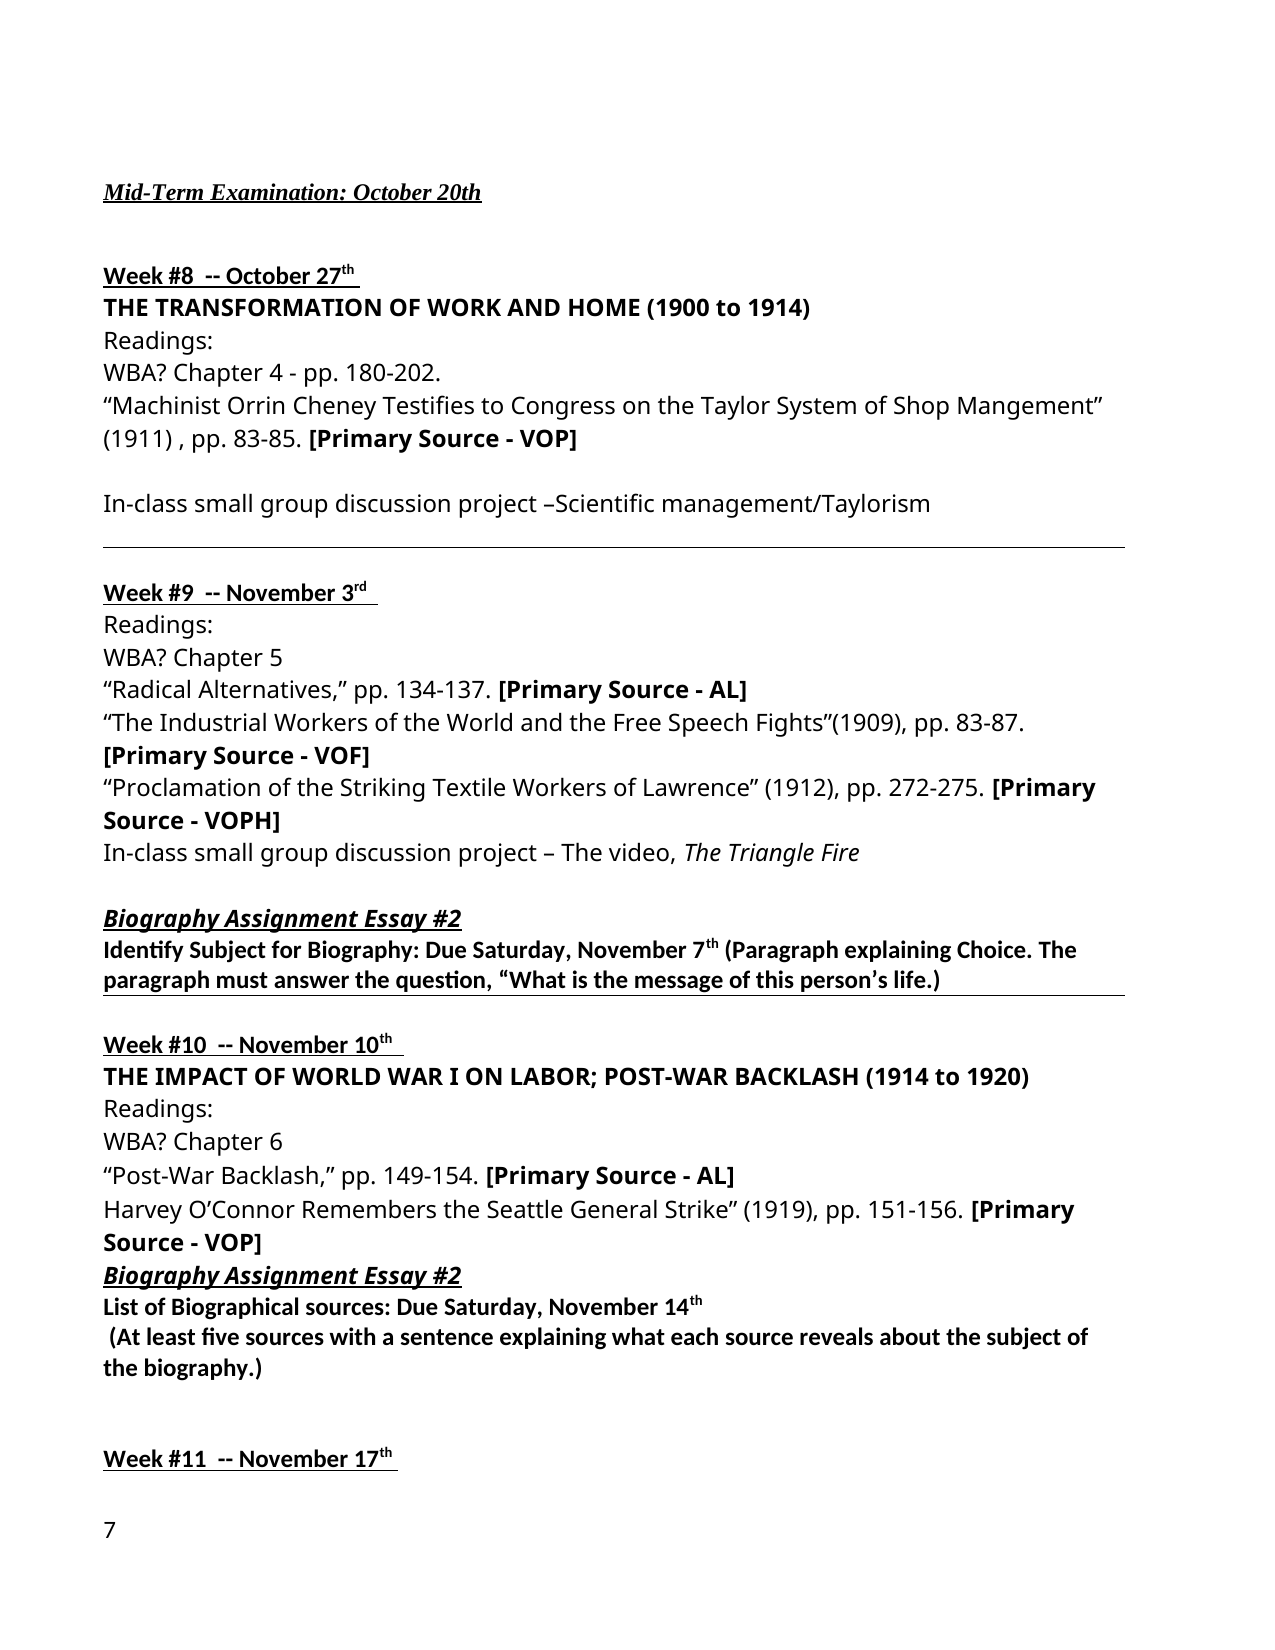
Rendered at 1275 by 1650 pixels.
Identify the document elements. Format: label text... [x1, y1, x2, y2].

text Readings: [103, 1092, 1125, 1124]
text Readings: [103, 323, 1125, 356]
text Harvey O’Connor Remembers the Seattle General Strike” (1919), pp. 151-156. [Primary Source - VOP] [103, 1193, 1125, 1258]
text WBA? Chapter 5 [103, 641, 1125, 673]
text “Machinist Orrin Cheney Testifies to Congress on the Taylor System of Shop Mangement” (1911) , pp. 83-85. [Primary Source - VOP] [103, 389, 1125, 454]
text Biography Assignment Essay #2 [103, 1258, 1125, 1291]
text Week #8 -- October 27th [103, 260, 1125, 291]
text WBA? Chapter 4 - pp. 180-202. [103, 356, 1125, 389]
text “Post-War Backlash,” pp. 149-154. [Primary Source - AL] [103, 1159, 1125, 1191]
text Readings: [103, 608, 1125, 641]
text Identify Subject for Biography: Due Saturday, November 7th (Paragraph explaining Choice. The paragraph must answer the question, “What is the message of this person’s life.) [103, 934, 1125, 995]
text “The Industrial Workers of the World and the Free Speech Fights”(1909), pp. 83-87. [Primary Source - VOF] [103, 706, 1125, 771]
text “Proclamation of the Striking Textile Workers of Lawrence” (1912), pp. 272-275. [Primary Source - VOPH] [103, 771, 1125, 836]
text THE TRANSFORMATION OF WORK AND HOME (1900 to 1914) [103, 291, 1125, 323]
text Week #11 -- November 17th [103, 1444, 1125, 1474]
text Biography Assignment Essay #2 [103, 901, 1125, 934]
text Week #10 -- November 10th [103, 1029, 1125, 1059]
text (At least five sources with a sentence explaining what each source reveals about the subject of the biography.) [103, 1322, 1125, 1383]
text Week #9 -- November 3rd [103, 577, 1125, 608]
text In-class small group discussion project – The video, The Triangle Fire [103, 836, 1125, 869]
text WBA? Chapter 6 [103, 1124, 1125, 1157]
text THE IMPACT OF WORLD WAR I ON LABOR; POST-WAR BACKLASH (1914 to 1920) [103, 1059, 1125, 1092]
text Mid-Term Examination: October 20th [103, 178, 1125, 205]
text “Radical Alternatives,” pp. 134-137. [Primary Source - AL] [103, 673, 1125, 706]
text List of Biographical sources: Due Saturday, November 14th [103, 1291, 1125, 1322]
text In-class small group discussion project –Scientific management/Taylorism [103, 487, 1125, 519]
